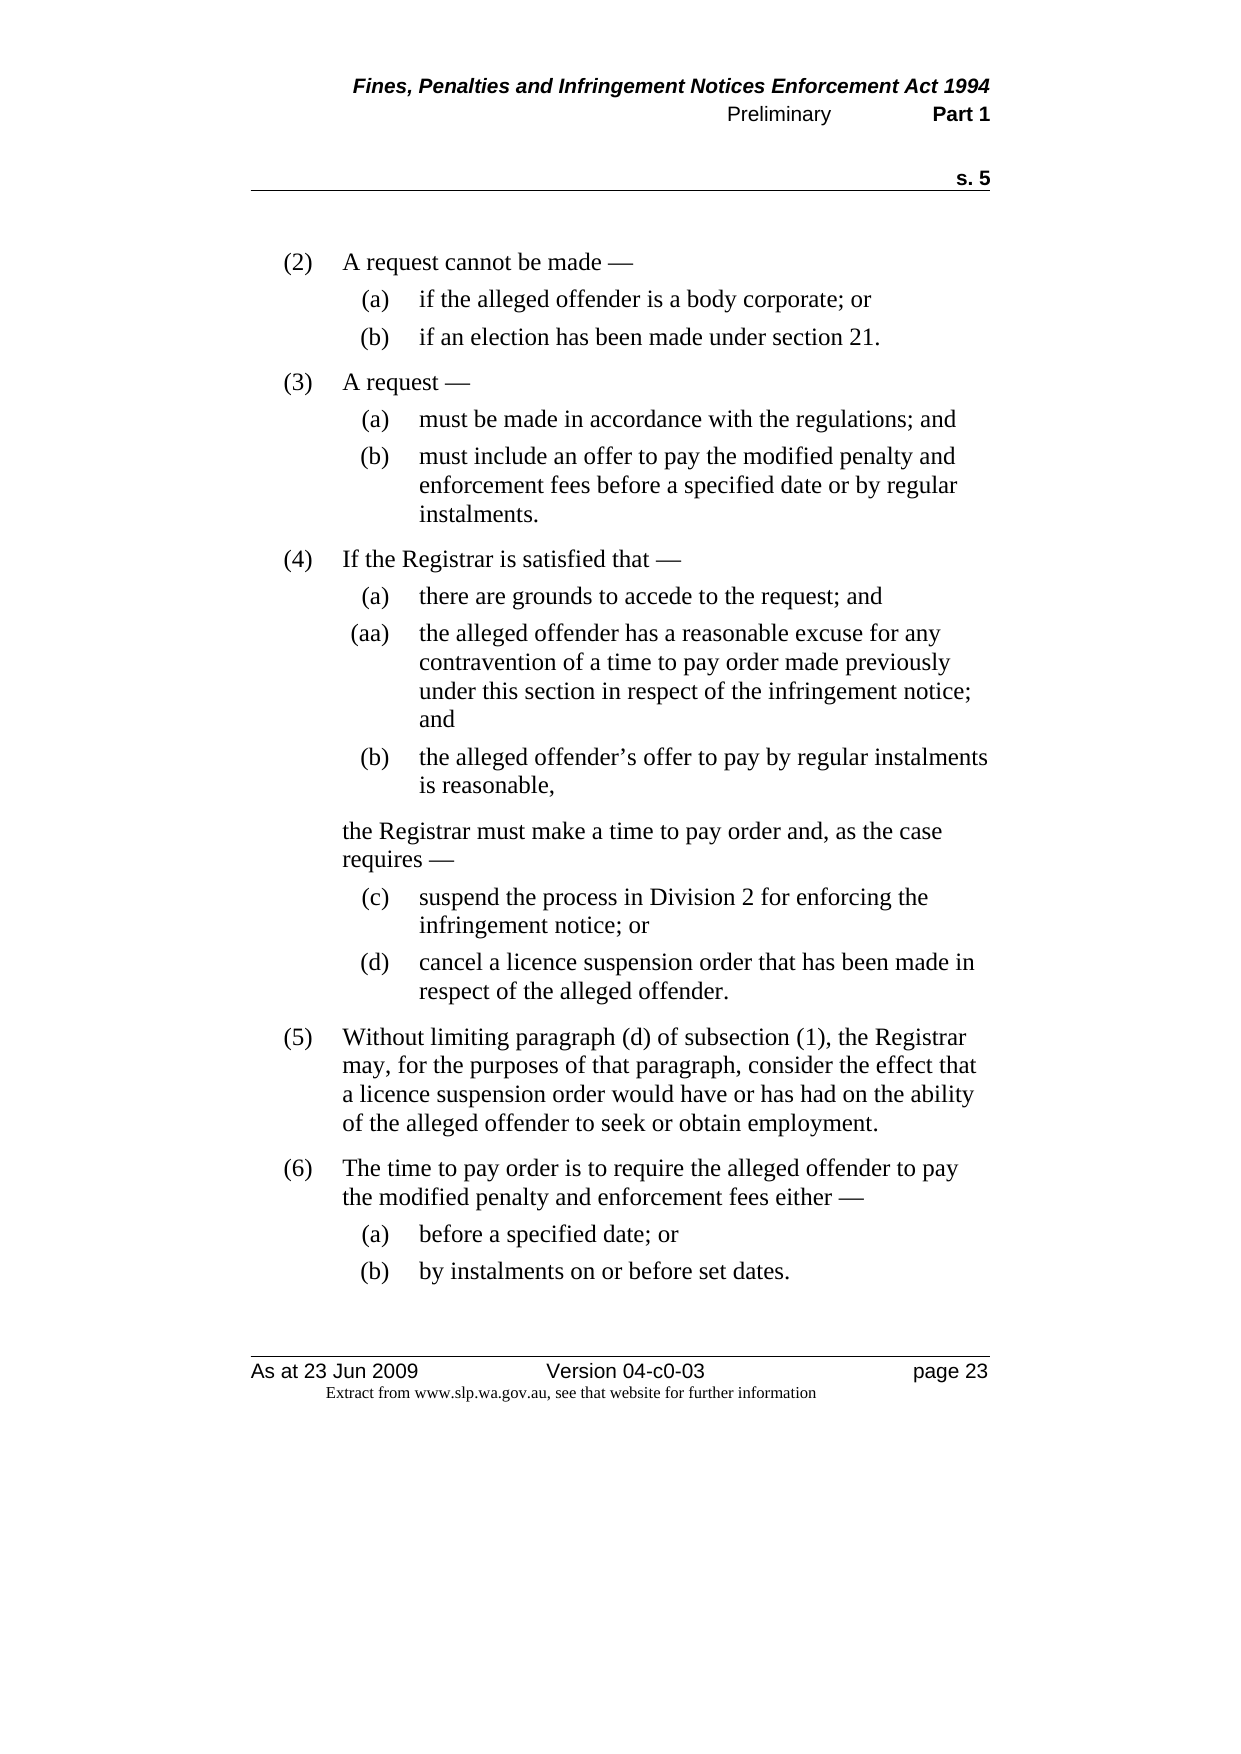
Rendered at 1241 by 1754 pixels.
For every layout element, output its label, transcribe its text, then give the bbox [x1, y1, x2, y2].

text (aa) the alleged offender has a reasonable excuse for any contravention of a time to pay order made previously under this section in respect of the infringement notice; and [251, 618, 990, 733]
text (a) there are grounds to accede to the request; and [251, 581, 990, 610]
text (a) must be made in accordance with the regulations; and [251, 404, 990, 433]
text (c) suspend the process in Division 2 for enforcing the infringement notice; or [251, 882, 990, 939]
text (b) must include an offer to pay the modified penalty and enforcement fees before a specified date or by regular instalments. [251, 441, 990, 527]
text (6) The time to pay order is to require the alleged offender to pay the modified penalty and enforcement fees either — [251, 1153, 990, 1211]
text (b) by instalments on or before set dates. [251, 1256, 990, 1285]
text (a) if the alleged offender is a body corporate; or [251, 284, 990, 313]
text (b) the alleged offender’s offer to pay by regular instalments is reasonable, [251, 742, 990, 799]
text (2) A request cannot be made — [251, 247, 990, 276]
text the Registrar must make a time to pay order and, as the case requires — [251, 816, 990, 873]
text (a) before a specified date; or [251, 1219, 990, 1248]
text (b) if an election has been made under section 21. [251, 322, 990, 350]
text (3) A request — [251, 367, 990, 396]
text (4) If the Registrar is satisfied that — [251, 544, 990, 573]
text (5) Without limiting paragraph (d) of subsection (1), the Registrar may, for the purposes of that paragraph, consider the effect that a licence suspension order would have or has had on the ability of the alleged offender to seek or obtain employment. [251, 1022, 990, 1137]
text (d) cancel a licence suspension order that has been made in respect of the alleged offender. [251, 947, 990, 1005]
